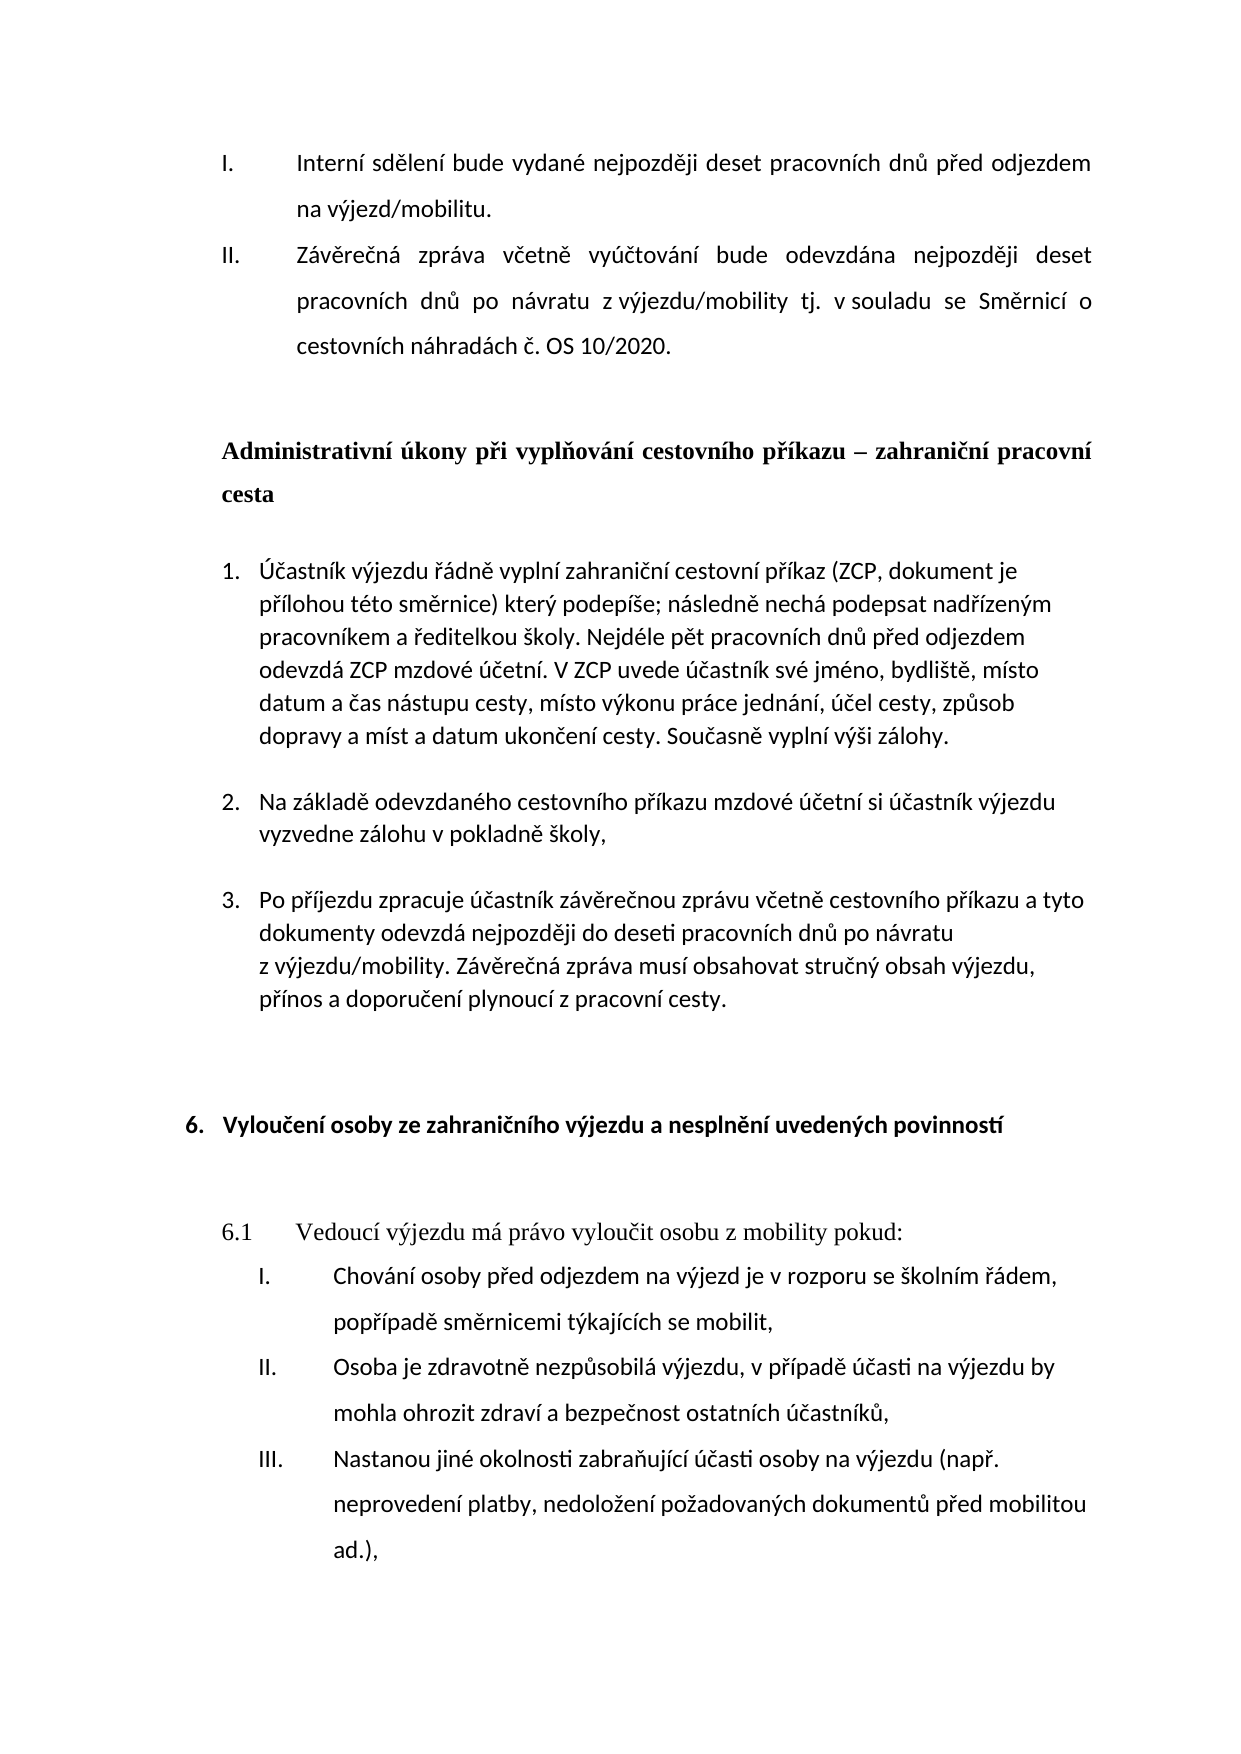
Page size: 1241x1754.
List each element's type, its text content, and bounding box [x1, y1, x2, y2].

list Vyloučení osoby ze zahraničního výjezdu a nesplnění uvedených povinností [185, 1109, 1093, 1139]
list Nastanou jiné okolnosti zabraňující účasti osoby na výjezdu (např. neprovedení platby, nedoložení požadovaných dokumentů před mobilitou ad.), [258, 1443, 1093, 1565]
list Po příjezdu zpracuje účastník závěrečnou zprávu včetně cestovního příkazu a tyto dokumenty odevzdá nejpozději do deseti pracovních dnů po návratu z výjezdu/mobility. Závěrečná zpráva musí obsahovat stručný obsah výjezdu, přínos a doporučení plynoucí z pracovní cesty. [221, 884, 1093, 1014]
list Závěrečná zpráva včetně vyúčtování bude odevzdána nejpozději deset pracovních dnů po návratu z výjezdu/mobility tj. v souladu se Směrnicí o cestovních náhradách č. OS 10/2020. [221, 239, 1093, 361]
list Na základě odevzdaného cestovního příkazu mzdové účetní si účastník výjezdu vyzvedne zálohu v pokladně školy, [221, 786, 1093, 849]
text 6.1 Vedoucí výjezdu má právo vyloučit osobu z mobility pokud: [148, 1217, 1093, 1246]
list Chování osoby před odjezdem na výjezd je v rozporu se školním řádem, popřípadě směrnicemi týkajících se mobilit, [258, 1260, 1093, 1336]
list Účastník výjezdu řádně vyplní zahraniční cestovní příkaz (ZCP, dokument je přílohou této směrnice) který podepíše; následně nechá podepsat nadřízeným pracovníkem a ředitelkou školy. Nejdéle pět pracovních dnů před odjezdem odevzdá ZCP mzdové účetní. V ZCP uvede účastník své jméno, bydliště, místo datum a čas nástupu cesty, místo výkonu práce jednání, účel cesty, způsob dopravy a míst a datum ukončení cesty. Současně vyplní výši zálohy. [221, 555, 1093, 750]
list Osoba je zdravotně nezpůsobilá výjezdu, v případě účasti na výjezdu by mohla ohrozit zdraví a bezpečnost ostatních účastníků, [258, 1351, 1093, 1428]
text Administrativní úkony při vyplňování cestovního příkazu – zahraniční pracovní cesta [221, 436, 1093, 508]
list Interní sdělení bude vydané nejpozději deset pracovních dnů před odjezdem na výjezd/mobilitu. [221, 148, 1093, 224]
